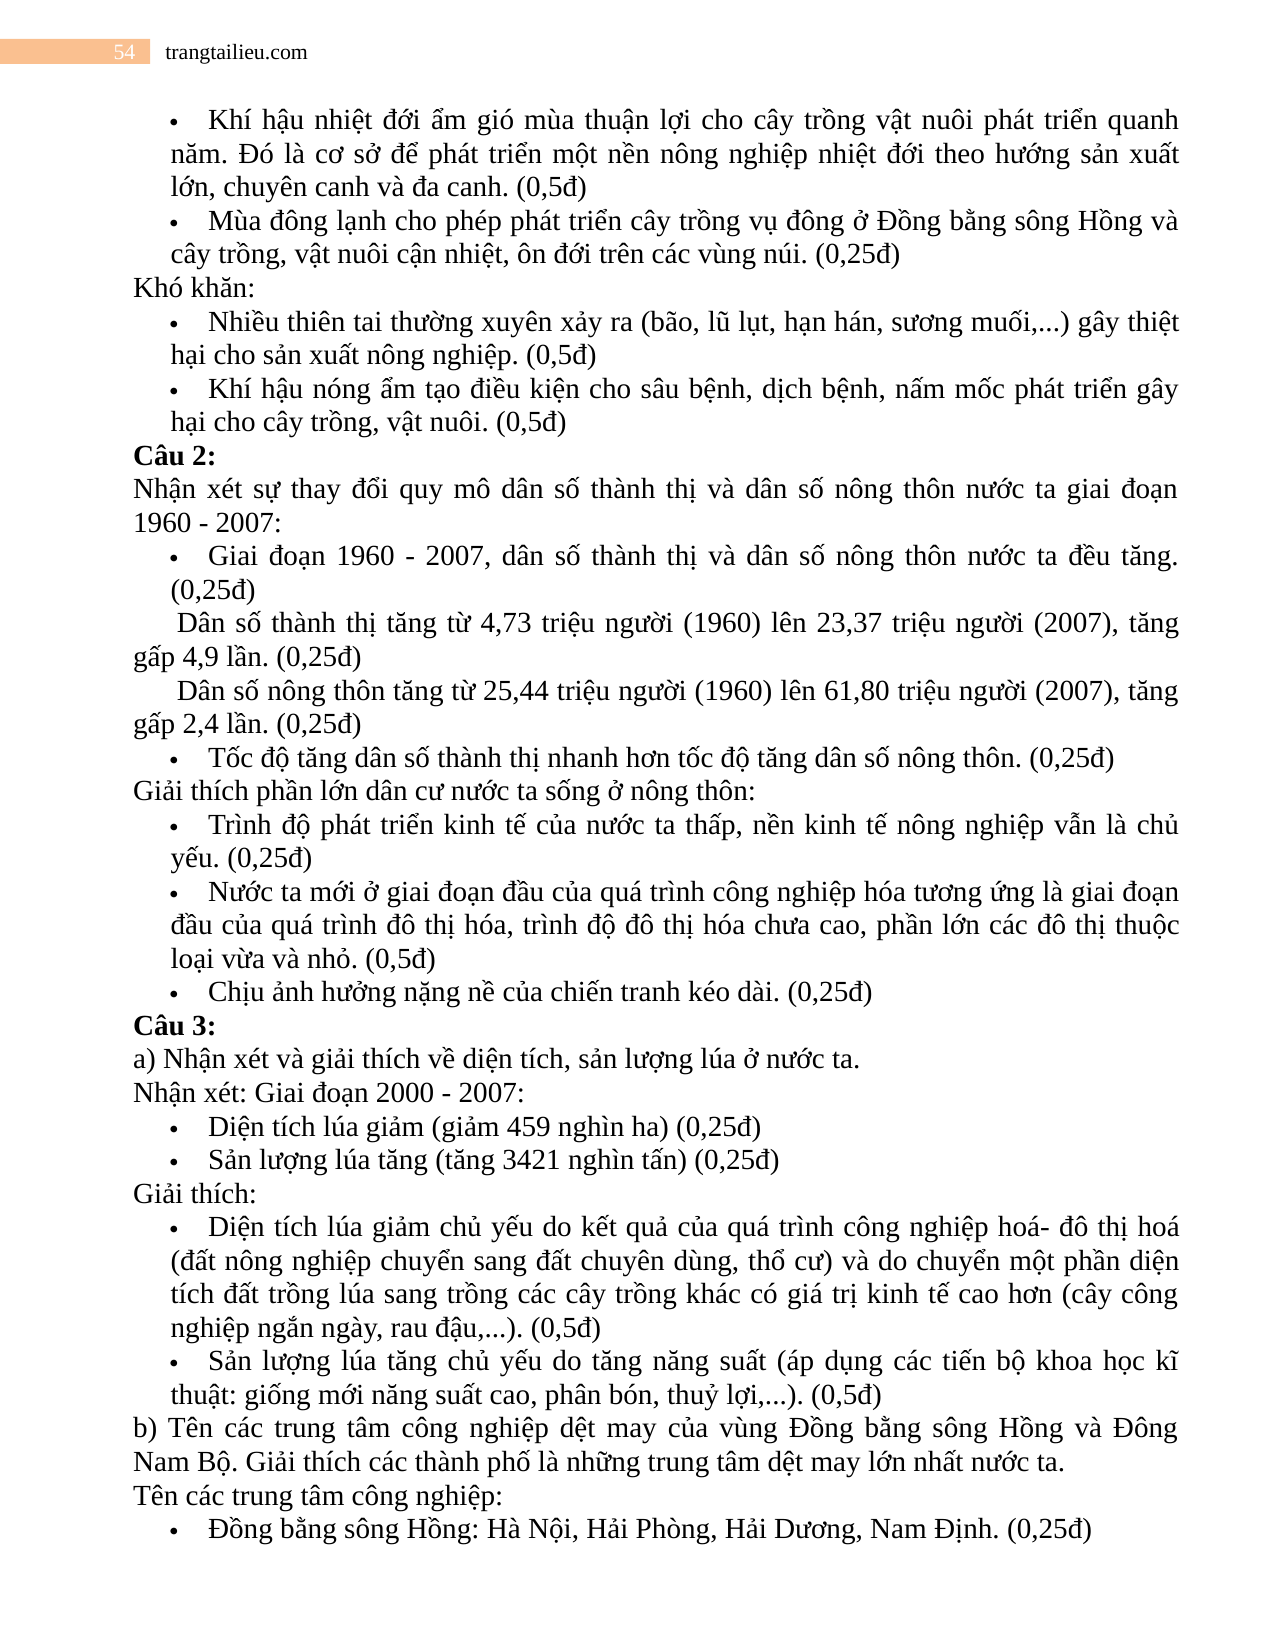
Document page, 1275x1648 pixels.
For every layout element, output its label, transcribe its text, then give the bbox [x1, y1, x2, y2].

list Nhiều thiên tai thường xuyên xảy ra (bão, lũ lụt, hạn hán, sương muối,...) gây thiệt hại cho sản xuất nông nghiệp. (0,5đ) [170, 304, 1181, 371]
text a) Nhận xét và giải thích về diện tích, sản lượng lúa ở nước ta. [133, 1042, 1181, 1075]
list Sản lượng lúa tăng (tăng 3421 nghìn tấn) (0,25đ) [170, 1142, 1181, 1176]
list Diện tích lúa giảm chủ yếu do kết quả của quá trình công nghiệp hoá- đô thị hoá (đất nông nghiệp chuyển sang đất chuyên dùng, thổ cư) và do chuyển một phần diện tích đất trồng lúa sang trồng các cây trồng khác có giá trị kinh tế cao hơn (cây công nghiệp ngắn ngày, rau đậu,...). (0,5đ) [170, 1209, 1181, 1343]
list Trình độ phát triển kinh tế của nước ta thấp, nền kinh tế nông nghiệp vẫn là chủ yếu. (0,25đ) [170, 807, 1181, 874]
text Câu 3: [133, 1008, 1181, 1042]
list Dân số nông thôn tăng từ 25,44 triệu người (1960) lên 61,80 triệu người (2007), tăng gấp 2,4 lần. (0,25đ) [133, 673, 1181, 740]
list Giai đoạn 1960 - 2007, dân số thành thị và dân số nông thôn nước ta đều tăng. (0,25đ) [170, 538, 1181, 606]
list Tốc độ tăng dân số thành thị nhanh hơn tốc độ tăng dân số nông thôn. (0,25đ) [170, 740, 1181, 773]
text Giải thích phần lớn dân cư nước ta sống ở nông thôn: [133, 773, 1181, 807]
text Tên các trung tâm công nghiệp: [133, 1478, 1181, 1511]
text b) Tên các trung tâm công nghiệp dệt may của vùng Đồng bằng sông Hồng và Đông Nam Bộ. Giải thích các thành phố là những trung tâm dệt may lớn nhất nước ta. [133, 1411, 1181, 1478]
list Nước ta mới ở giai đoạn đầu của quá trình công nghiệp hóa tương ứng là giai đoạn đầu của quá trình đô thị hóa, trình độ đô thị hóa chưa cao, phần lớn các đô thị thuộc loại vừa và nhỏ. (0,5đ) [170, 874, 1181, 974]
text Nhận xét sự thay đổi quy mô dân số thành thị và dân số nông thôn nước ta giai đoạn 1960 - 2007: [133, 471, 1181, 538]
list Mùa đông lạnh cho phép phát triển cây trồng vụ đông ở Đồng bằng sông Hồng và cây trồng, vật nuôi cận nhiệt, ôn đới trên các vùng núi. (0,25đ) [170, 203, 1181, 270]
text Khó khăn: [133, 270, 1181, 304]
list Đồng bằng sông Hồng: Hà Nội, Hải Phòng, Hải Dương, Nam Định. (0,25đ) [170, 1511, 1181, 1545]
list Diện tích lúa giảm (giảm 459 nghìn ha) (0,25đ) [170, 1109, 1181, 1142]
text Nhận xét: Giai đoạn 2000 - 2007: [133, 1075, 1181, 1109]
list Khí hậu nóng ẩm tạo điều kiện cho sâu bệnh, dịch bệnh, nấm mốc phát triển gây hại cho cây trồng, vật nuôi. (0,5đ) [170, 371, 1181, 438]
list Dân số thành thị tăng từ 4,73 triệu người (1960) lên 23,37 triệu người (2007), tăng gấp 4,9 lần. (0,25đ) [133, 606, 1181, 673]
list Chịu ảnh hưởng nặng nề của chiến tranh kéo dài. (0,25đ) [170, 974, 1181, 1008]
text Giải thích: [133, 1176, 1181, 1209]
text Câu 2: [133, 438, 1181, 471]
list Sản lượng lúa tăng chủ yếu do tăng năng suất (áp dụng các tiến bộ khoa học kĩ thuật: giống mới năng suất cao, phân bón, thuỷ lợi,...). (0,5đ) [170, 1343, 1181, 1411]
list Khí hậu nhiệt đới ẩm gió mùa thuận lợi cho cây trồng vật nuôi phát triển quanh năm. Đó là cơ sở để phát triển một nền nông nghiệp nhiệt đới theo hướng sản xuất lớn, chuyên canh và đa canh. (0,5đ) [170, 102, 1181, 203]
